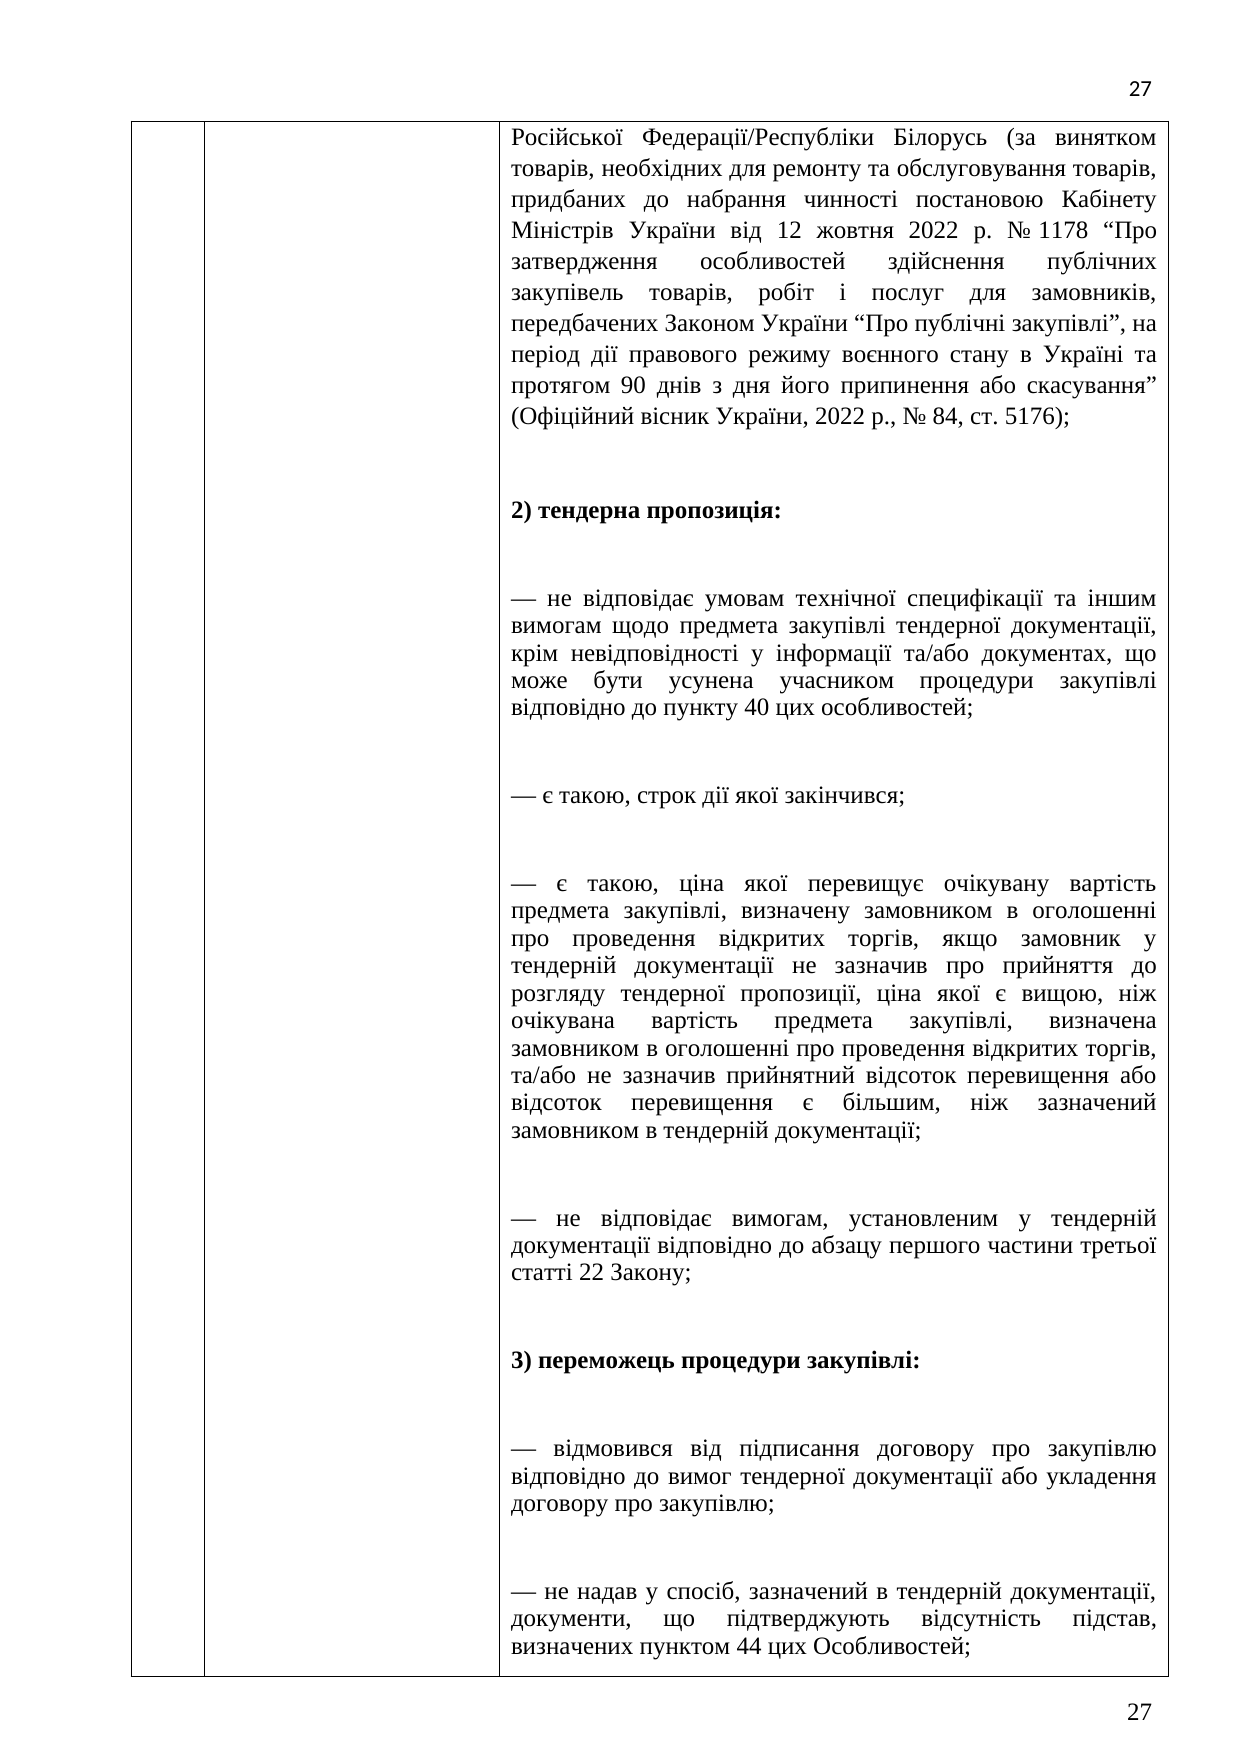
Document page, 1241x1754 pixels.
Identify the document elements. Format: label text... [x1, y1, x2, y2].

table_cell 3 [132, 122, 204, 1676]
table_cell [500, 122, 1168, 1676]
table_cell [205, 122, 499, 1676]
